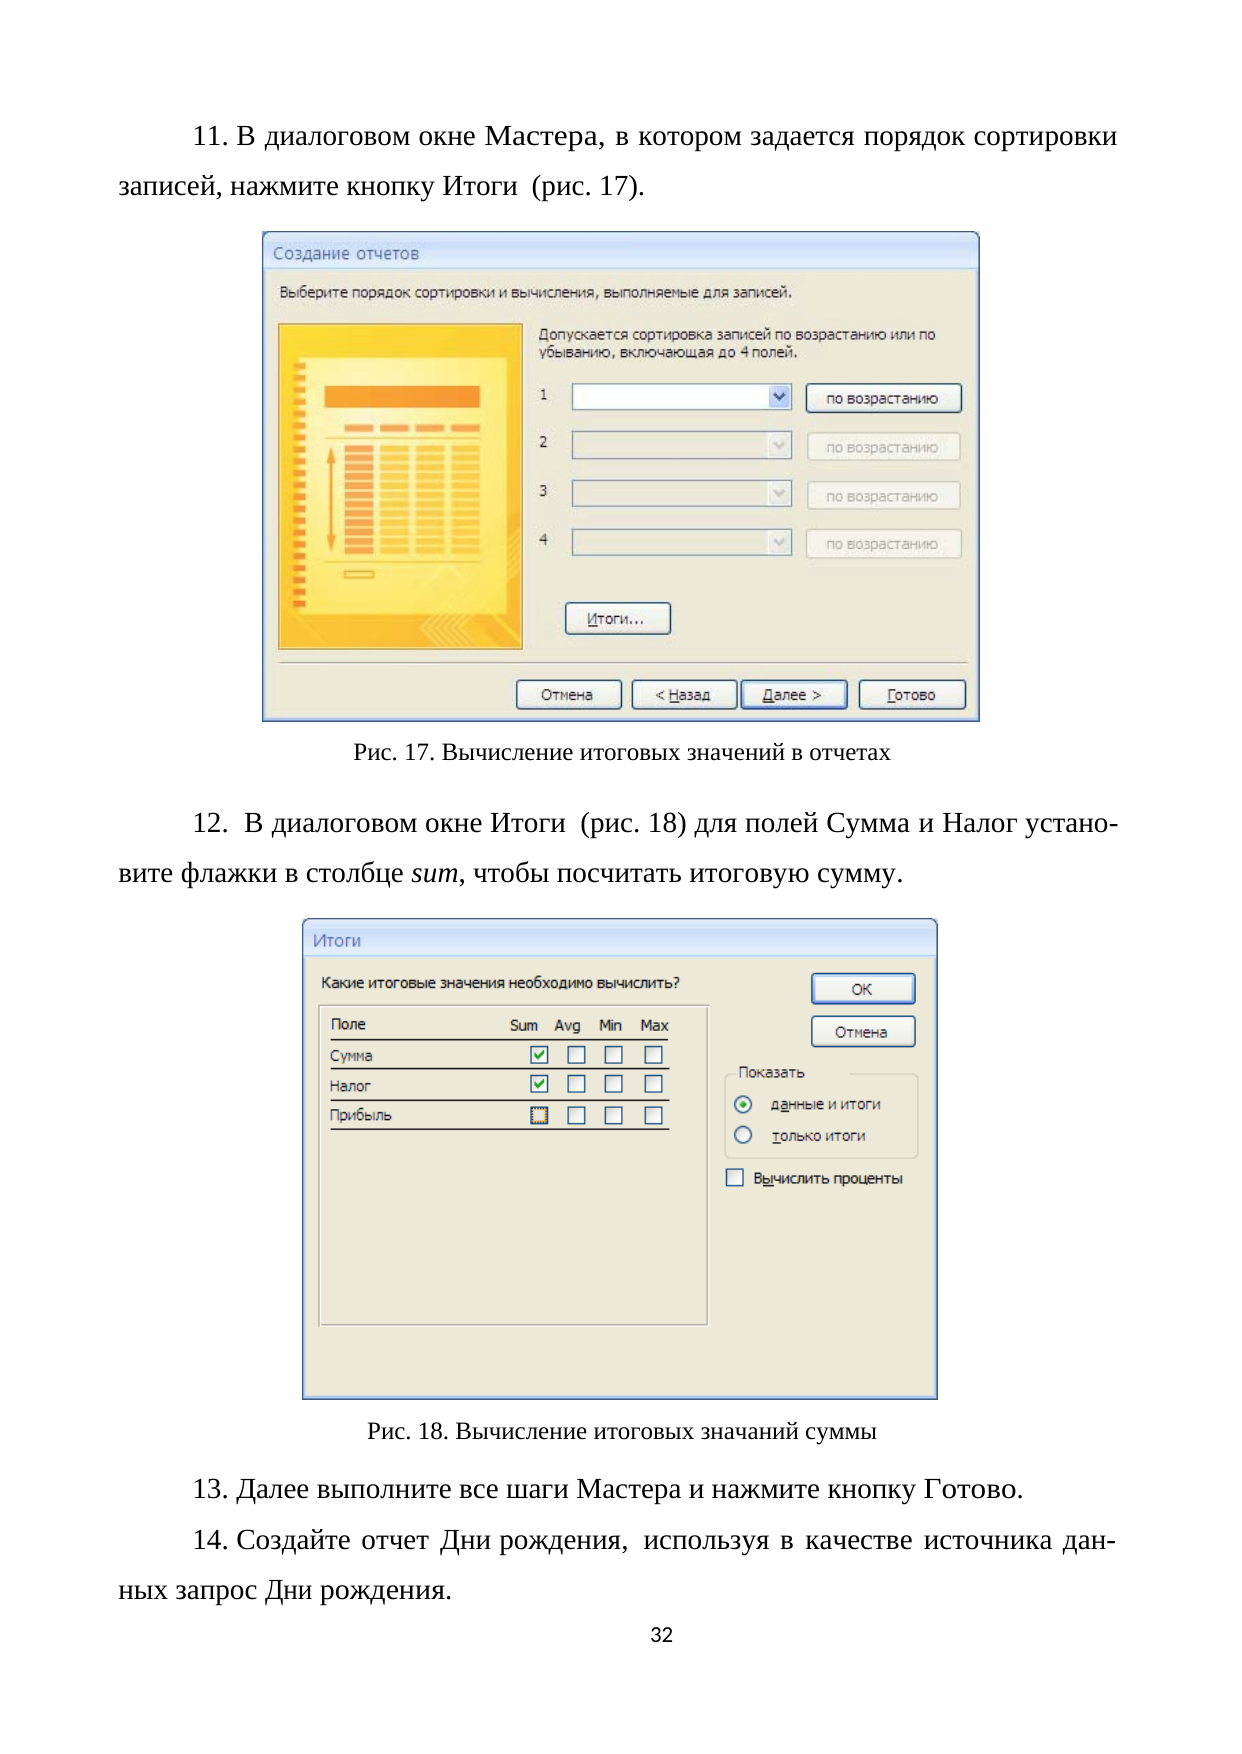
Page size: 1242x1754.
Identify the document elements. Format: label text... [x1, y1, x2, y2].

text ных запрос Дни рождения. [118, 1572, 1137, 1606]
text Рис. 18. Вычисление итоговых значаний суммы [361, 1416, 883, 1445]
text 14. Создайте отчет Дни рождения, используя в качестве источника дан- [192, 1522, 1137, 1556]
text записей, нажмите кнопку Итоги (рис. 17). [118, 168, 1137, 201]
text 12. В диалоговом окне Итоги (рис. 18) для полей Сумма и Налог устано- [192, 805, 1137, 838]
text 11. В диалоговом окне Мастера, в котором задается порядок сортировки [192, 118, 1137, 151]
text 13. Далее выполните все шаги Мастера и нажмите кнопку Готово. [192, 1472, 1137, 1505]
text Рис. 17. Вычисление итоговых значений в отчетах [347, 737, 897, 765]
picture [302, 918, 938, 1400]
picture [262, 231, 980, 722]
text вите флажки в столбце sum, чтобы посчитать итоговую сумму. [118, 855, 1137, 889]
